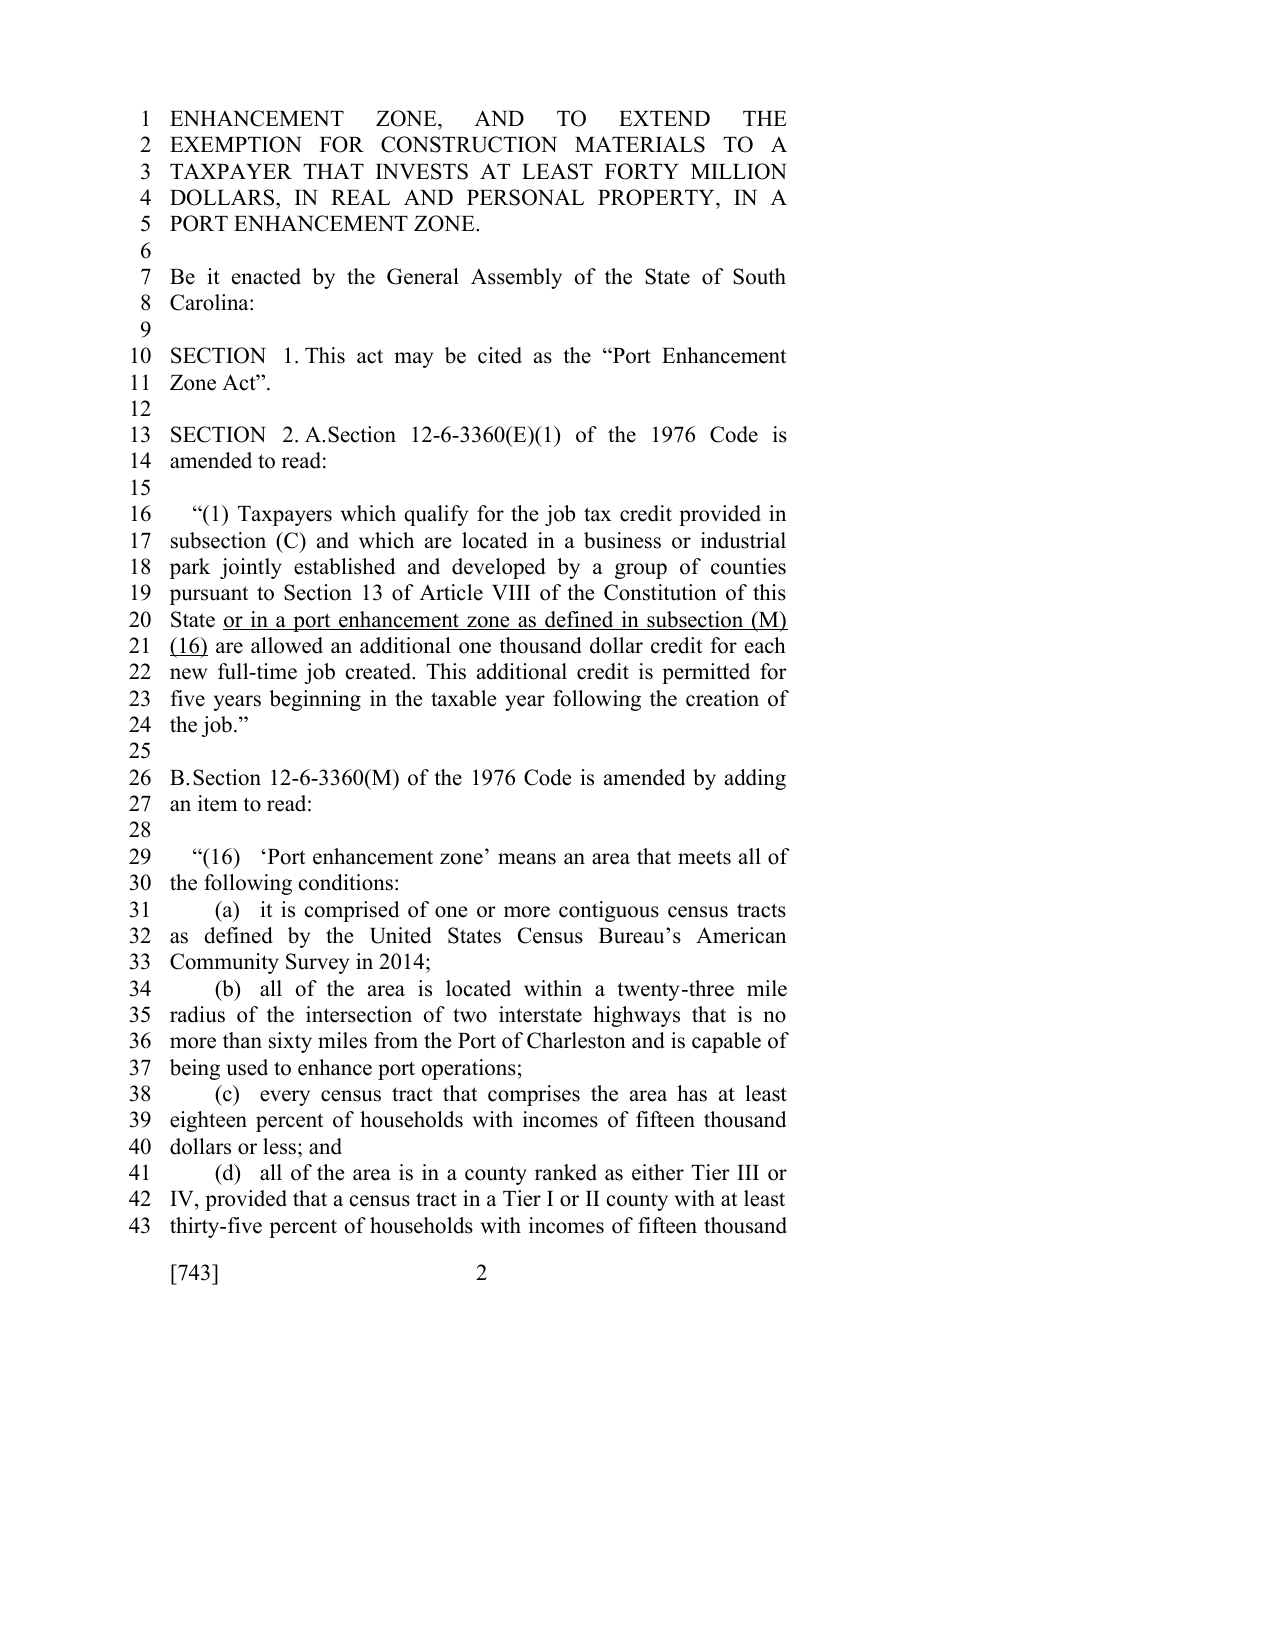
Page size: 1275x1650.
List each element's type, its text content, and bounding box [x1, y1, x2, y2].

text (a) it is comprised of one or more contiguous census tracts as defined by the United States Census Bureau’s American Community Survey in 2014; [169, 896, 787, 975]
text B. Section 12-6-3360(M) of the 1976 Code is amended by adding an item to read: [169, 764, 787, 817]
text (b) all of the area is located within a twenty-three mile radius of the intersection of two interstate highways that is no more than sixty miles from the Port of Charleston and is capable of being used to enhance port operations; [169, 975, 787, 1080]
text (c) every census tract that comprises the area has at least eighteen percent of households with incomes of fifteen thousand dollars or less; and [169, 1080, 787, 1159]
text “(1) Taxpayers which qualify for the job tax credit provided in subsection (C) and which are located in a business or industrial park jointly established and developed by a group of counties pursuant to Section 13 of Article VIII of the Constitution of this State or in a port enhancement zone as defined in subsection (M)(16) are allowed an additional one thousand dollar credit for each new full-time job created. This additional credit is permitted for five years beginning in the taxable year following the creation of the job.” [169, 500, 787, 737]
text Be it enacted by the General Assembly of the State of South Carolina: [169, 263, 787, 316]
text SECTION 1. This act may be cited as the “Port Enhancement Zone Act”. [169, 342, 787, 395]
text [169, 1159, 787, 1238]
text “(16) ‘Port enhancement zone’ means an area that meets all of the following conditions: [169, 843, 787, 896]
text SECTION 2. A. Section 12-6-3360(E)(1) of the 1976 Code is amended to read: [169, 421, 787, 474]
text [169, 105, 787, 237]
